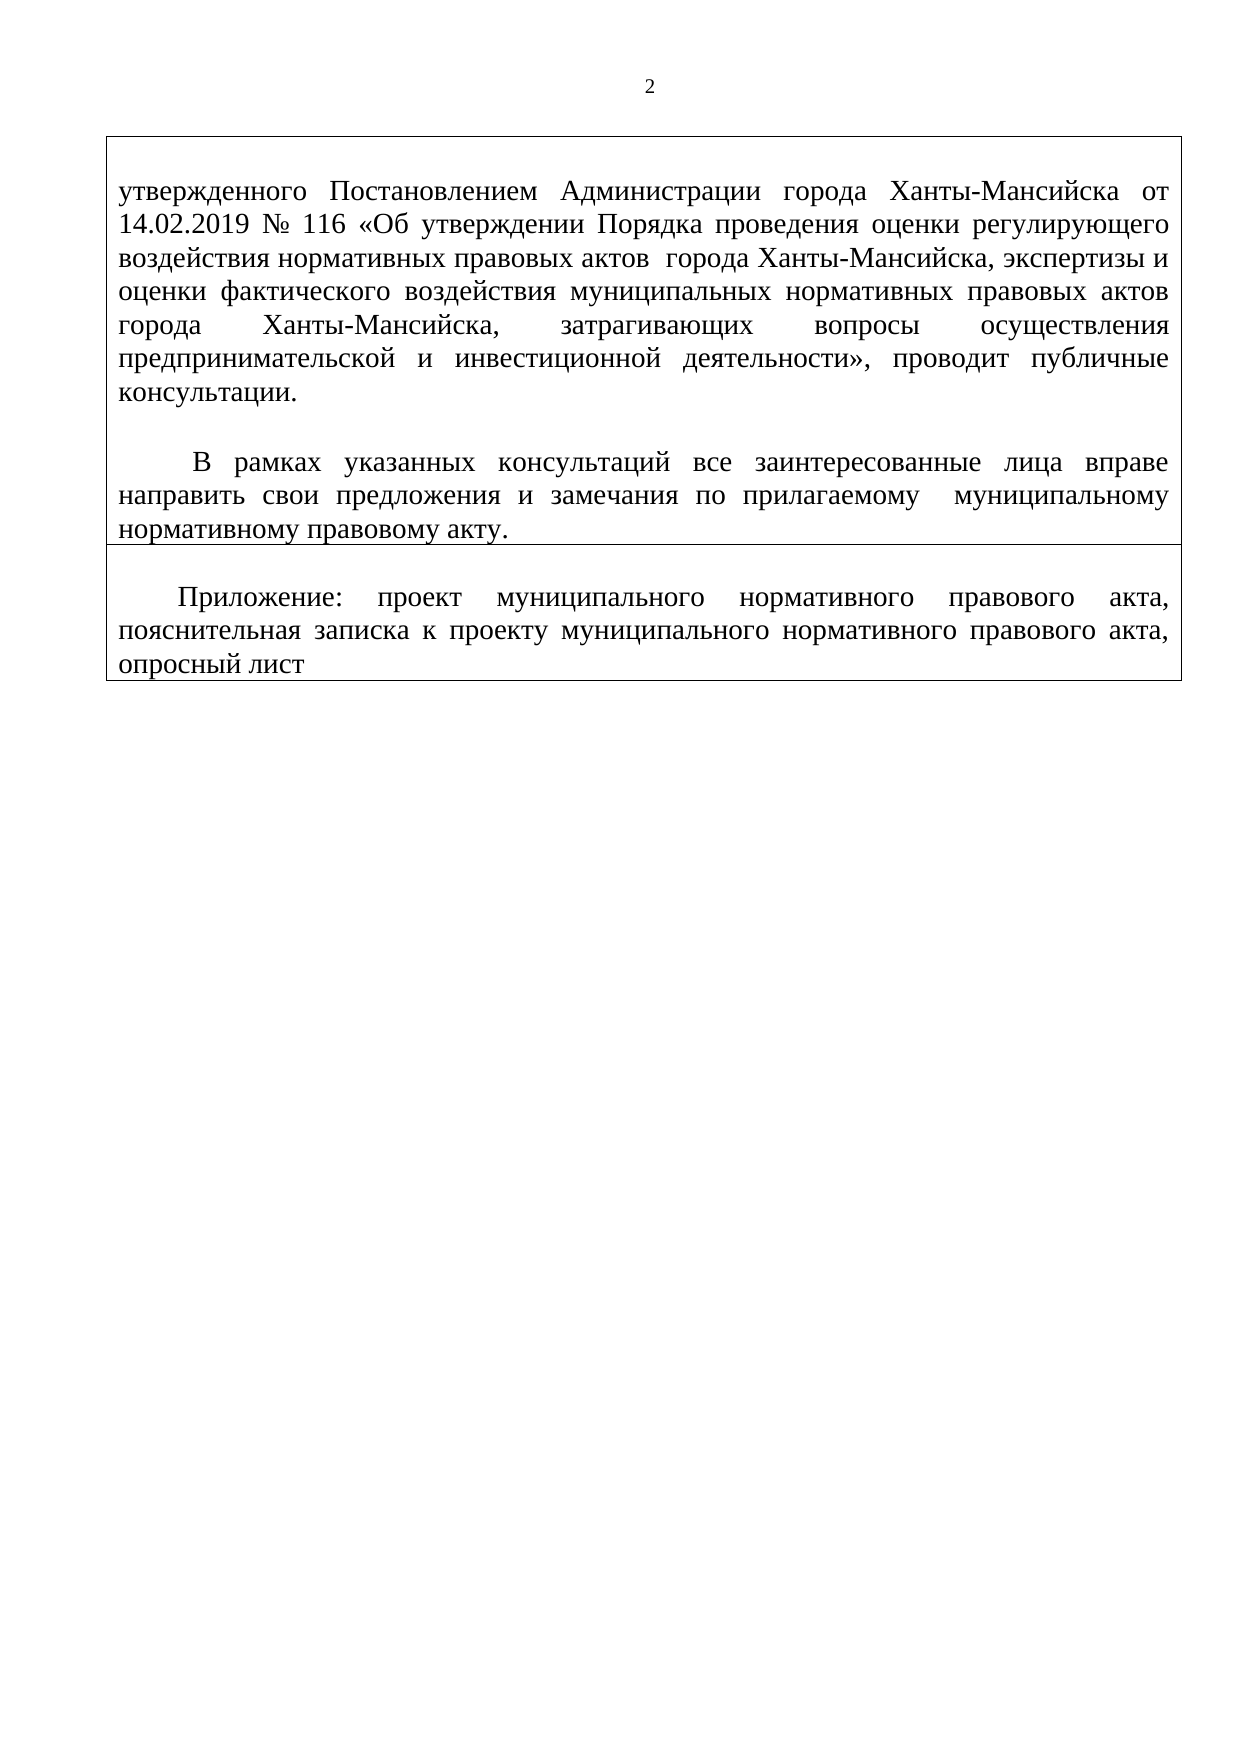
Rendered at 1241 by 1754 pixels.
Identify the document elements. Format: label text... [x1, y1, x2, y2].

table_cell Приложение: проект муниципального нормативного правового акта, пояснительная записка к проекту муниципального нормативного правового акта, опросный лист [107, 545, 1181, 679]
